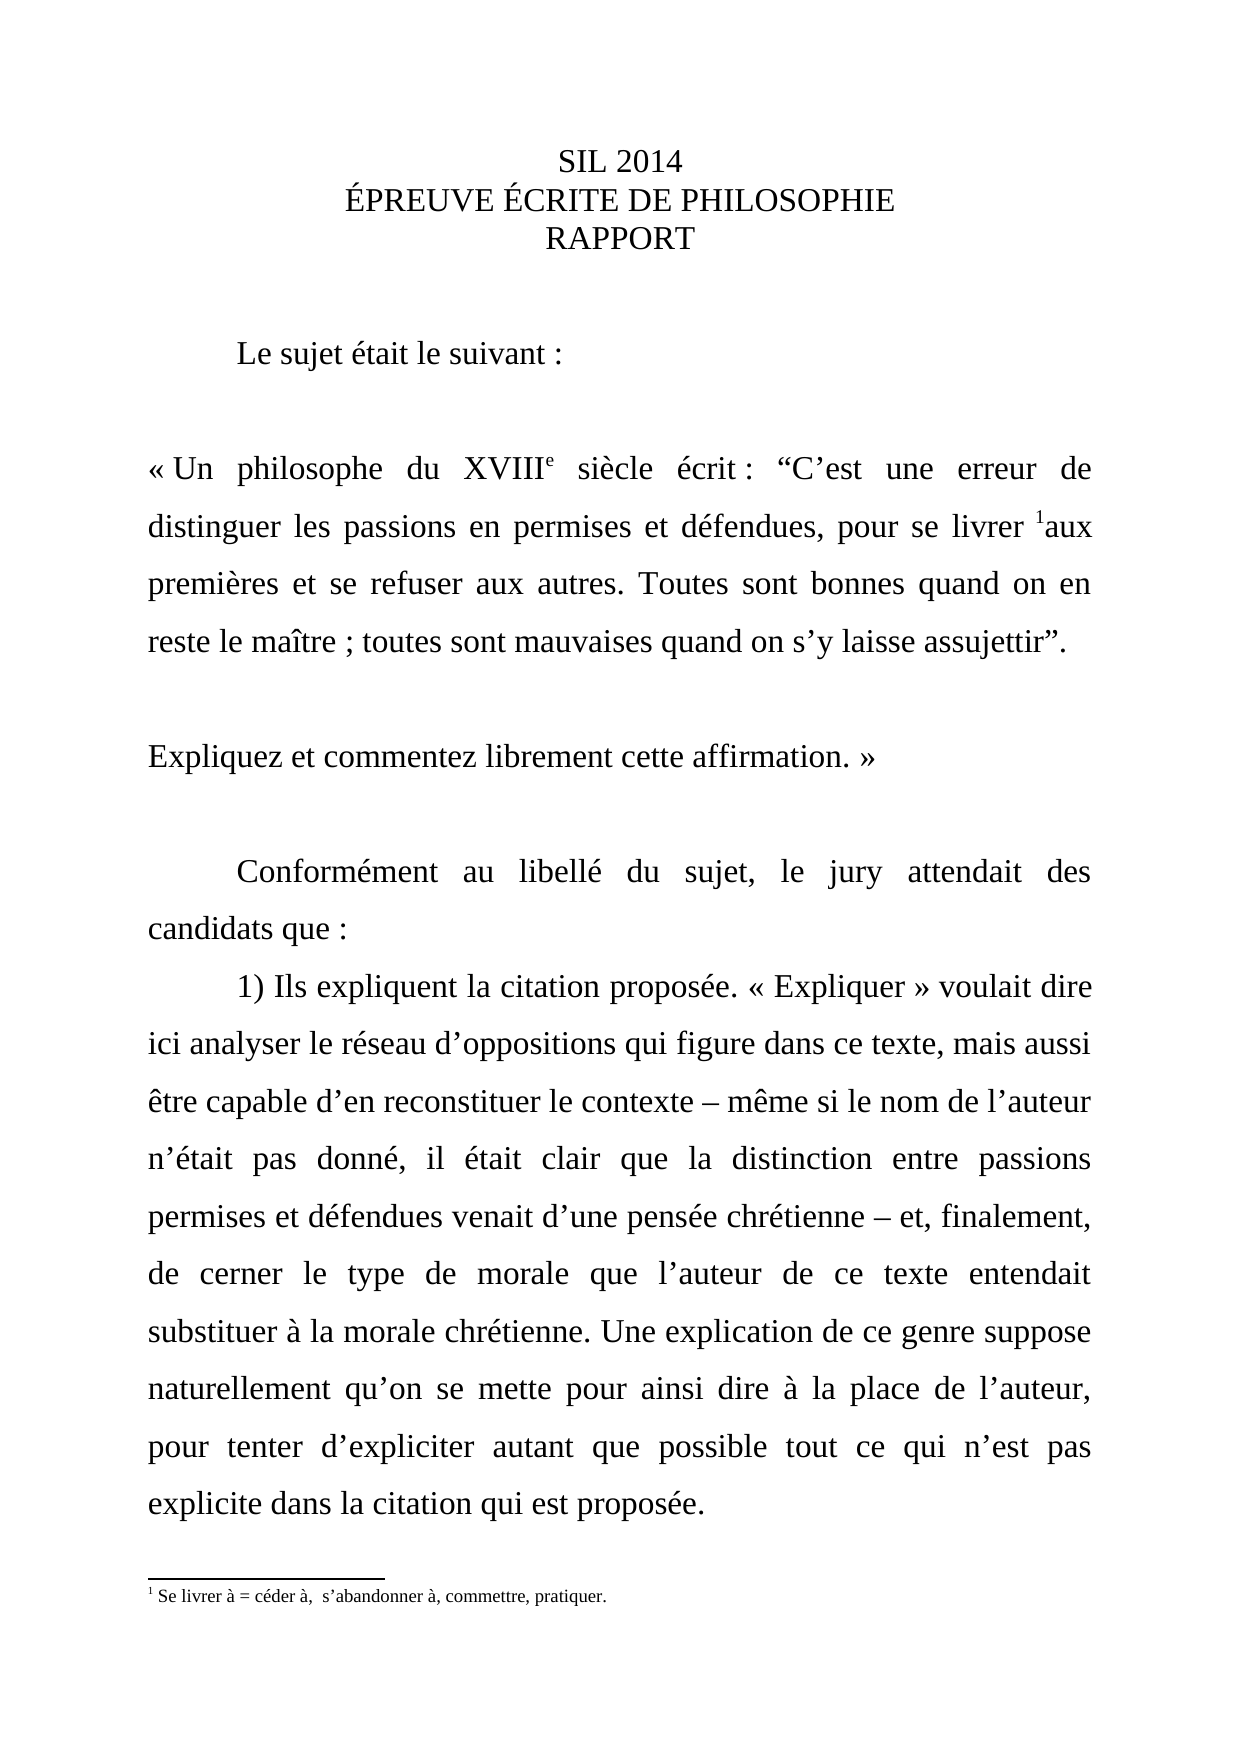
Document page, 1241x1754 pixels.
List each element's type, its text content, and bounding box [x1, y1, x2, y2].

text RAPPORT [148, 218, 1092, 257]
text Conformément au libellé du sujet, le jury attendait des candidats que : [148, 851, 1092, 947]
text « Un philosophe du XVIIIe siècle écrit : “C’est une erreur de distinguer les passions en permises et défendues, pour se livrer aux premières et se refuser aux autres. Toutes sont bonnes quand on en reste le maître ; toutes sont mauvaises quand on s’y laisse assujettir”. [148, 448, 1092, 659]
text Expliquez et commentez librement cette affirmation. » [148, 736, 1092, 774]
text 1) Ils expliquent la citation proposée. « Expliquer » voulait dire ici analyser le réseau d’oppositions qui figure dans ce texte, mais aussi être capable d’en reconstituer le contexte – même si le nom de l’auteur n’était pas donné, il était clair que la distinction entre passions permises et défendues venait d’une pensée chrétienne – et, finalement, de cerner le type de morale que l’auteur de ce texte entendait substituer à la morale chrétienne. Une explication de ce genre suppose naturellement qu’on se mette pour ainsi dire à la place de l’auteur, pour tenter d’expliciter autant que possible tout ce qui n’est pas explicite dans la citation qui est proposée. [148, 966, 1092, 1522]
text Le sujet était le suivant : [148, 333, 1092, 372]
text SIL 2014 [148, 142, 1092, 180]
text ÉPREUVE ÉCRITE DE PHILOSOPHIE [148, 180, 1092, 218]
